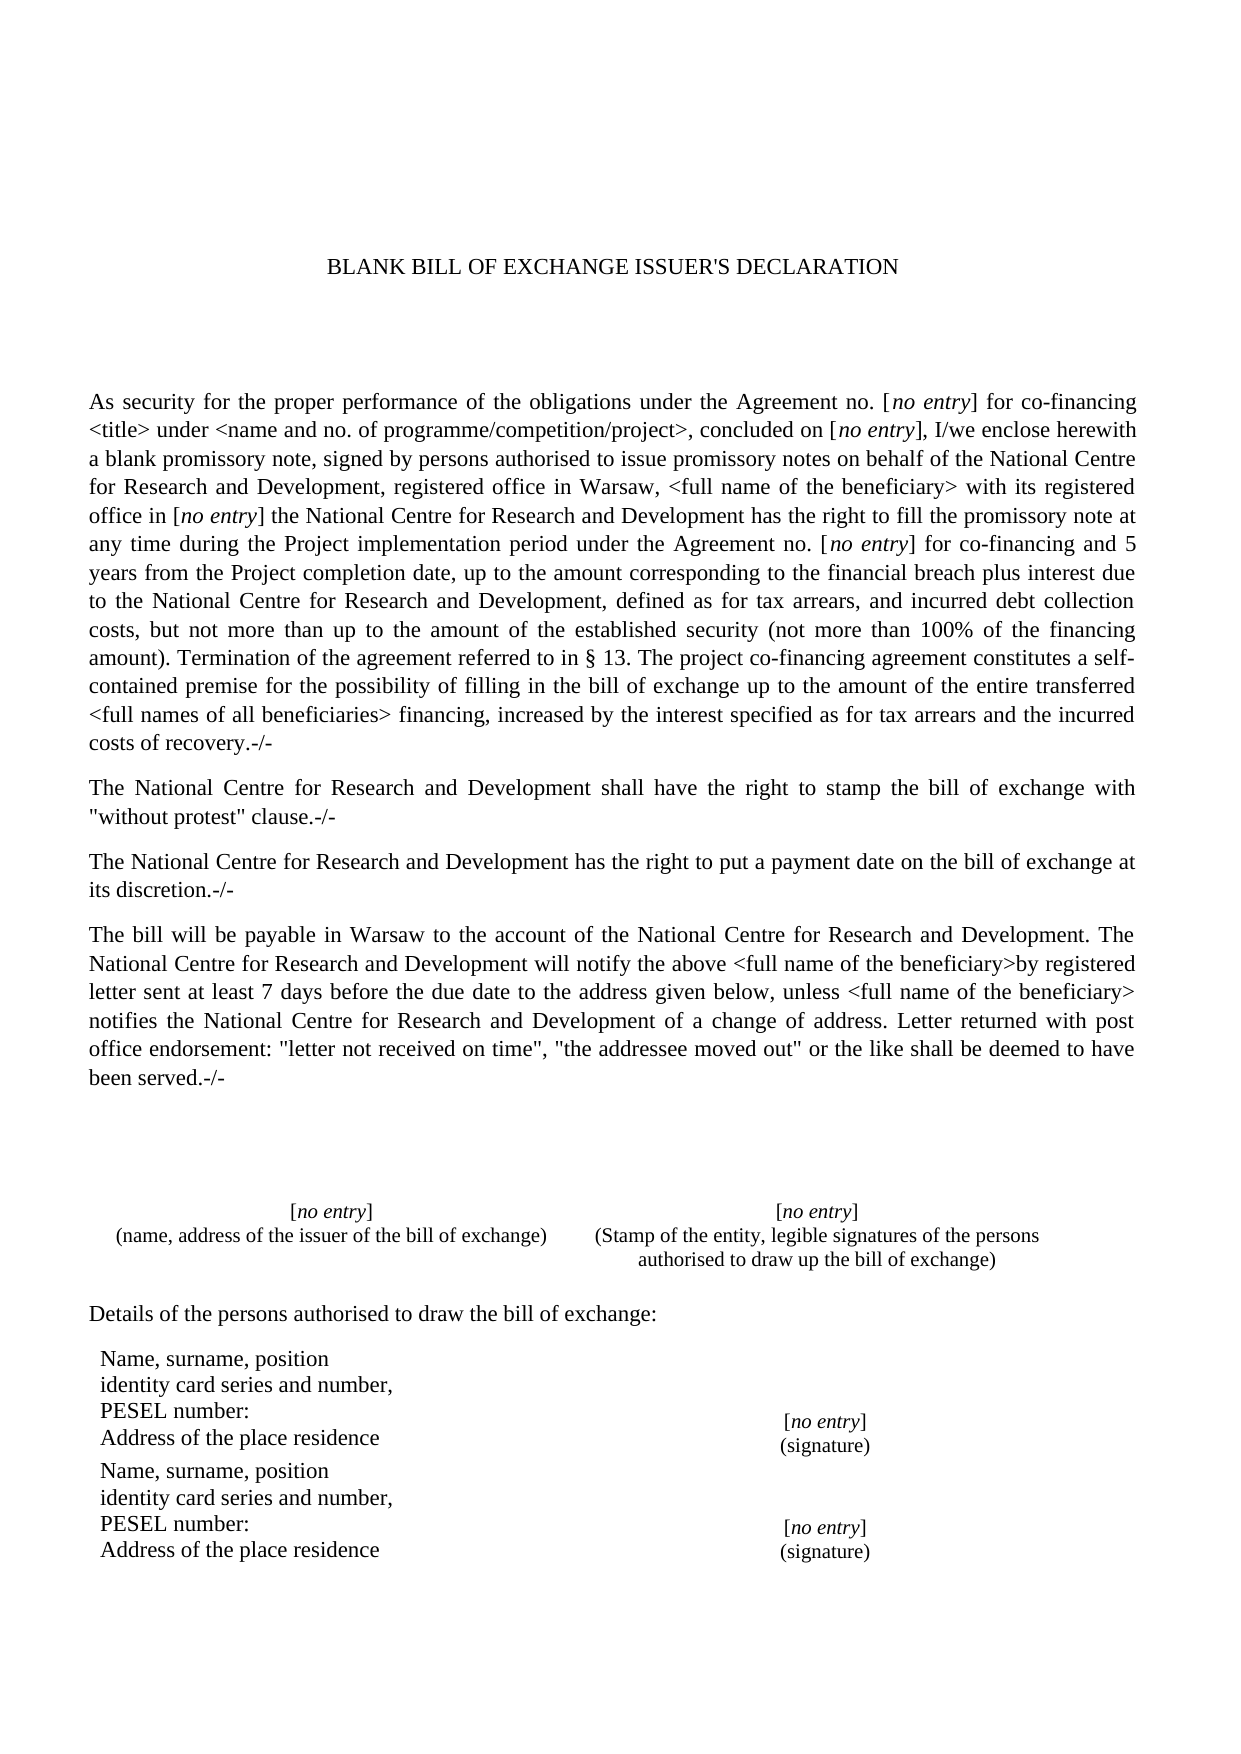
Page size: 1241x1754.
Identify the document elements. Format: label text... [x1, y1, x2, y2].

text The National Centre for Research and Development has the right to put a payment date on the bill of exchange at its discretion.-/- [89, 848, 1137, 903]
text Details of the persons authorised to draw the bill of exchange: [89, 1271, 1137, 1326]
table_header [no entry] [89, 1199, 574, 1223]
table_cell (name, address of the issuer of the bill of exchange) [89, 1223, 574, 1271]
text The bill will be payable in Warsaw to the account of the National Centre for Research and Development. The National Centre for Research and Development will notify the above <full name of the beneficiary>by registered letter sent at least 7 days before the due date to the address given below, unless <full name of the beneficiary> notifies the National Centre for Research and Development of a change of address. Letter returned with post office endorsement: "letter not received on time", "the addressee moved out" or the like shall be deemed to have been served.-/- [89, 922, 1137, 1090]
table_cell [no entry] (signature) [602, 1457, 1048, 1563]
table_cell (Stamp of the entity, legible signatures of the persons authorised to draw up the bill of exchange) [574, 1223, 1060, 1271]
table_cell Name, surname, position identity card series and number, PESEL number: Address of the place residence [89, 1457, 602, 1563]
table_header [no entry] (signature) [602, 1345, 1048, 1457]
table_header Name, surname, position identity card series and number, PESEL number: Address of the place residence [89, 1345, 602, 1457]
text BLANK BILL OF EXCHANGE ISSUER'S DECLARATION [89, 253, 1137, 279]
text The National Centre for Research and Development shall have the right to stamp the bill of exchange with "without protest" clause.-/- [89, 774, 1137, 829]
text As security for the proper performance of the obligations under the Agreement no. [no entry] for co-financing <title> under <name and no. of programme/competition/project>, concluded on [no entry], I/we enclose herewith a blank promissory note, signed by persons authorised to issue promissory notes on behalf of the National Centre for Research and Development, registered office in Warsaw, <full name of the beneficiary> with its registered office in [no entry] the National Centre for Research and Development has the right to fill the promissory note at any time during the Project implementation period under the Agreement no. [no entry] for co-financing and 5 years from the Project completion date, up to the amount corresponding to the financial breach plus interest due to the National Centre for Research and Development, defined as for tax arrears, and incurred debt collection costs, but not more than up to the amount of the established security (not more than 100% of the financing amount). Termination of the agreement referred to in § 13. The project co-financing agreement constitutes a self-contained premise for the possibility of filling in the bill of exchange up to the amount of the entire transferred <full names of all beneficiaries> financing, increased by the interest specified as for tax arrears and the incurred costs of recovery.-/- [89, 388, 1137, 756]
table_header [no entry] [574, 1199, 1060, 1223]
